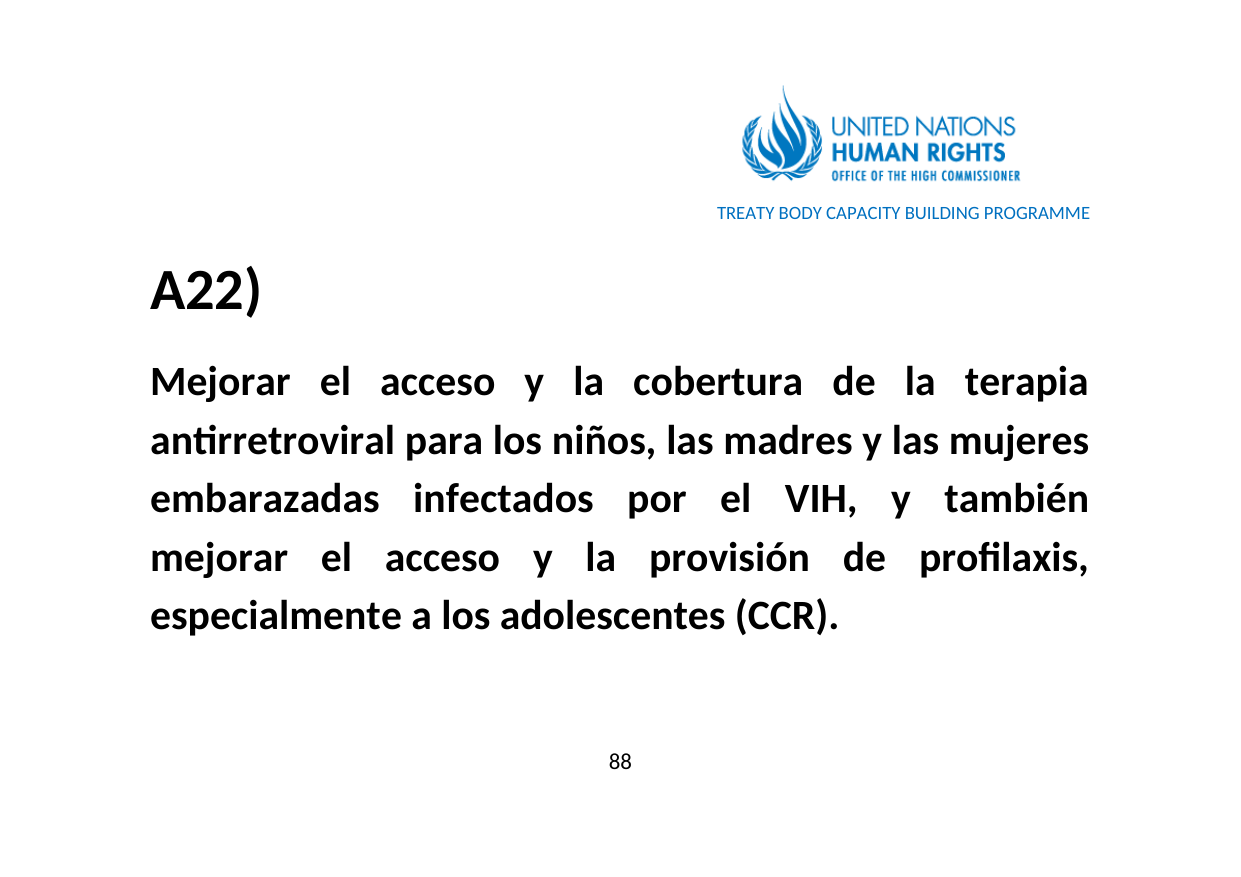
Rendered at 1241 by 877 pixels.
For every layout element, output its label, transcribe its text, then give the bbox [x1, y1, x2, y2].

text Mejorar el acceso y la cobertura de la terapia antirretroviral para los niños, las madres y las mujeres embarazadas infectados por el VIH, y también mejorar el acceso y la provisión de profilaxis, especialmente a los adolescentes (CCR). [150, 355, 1090, 640]
text A22) [150, 252, 1090, 324]
picture [729, 73, 1036, 202]
